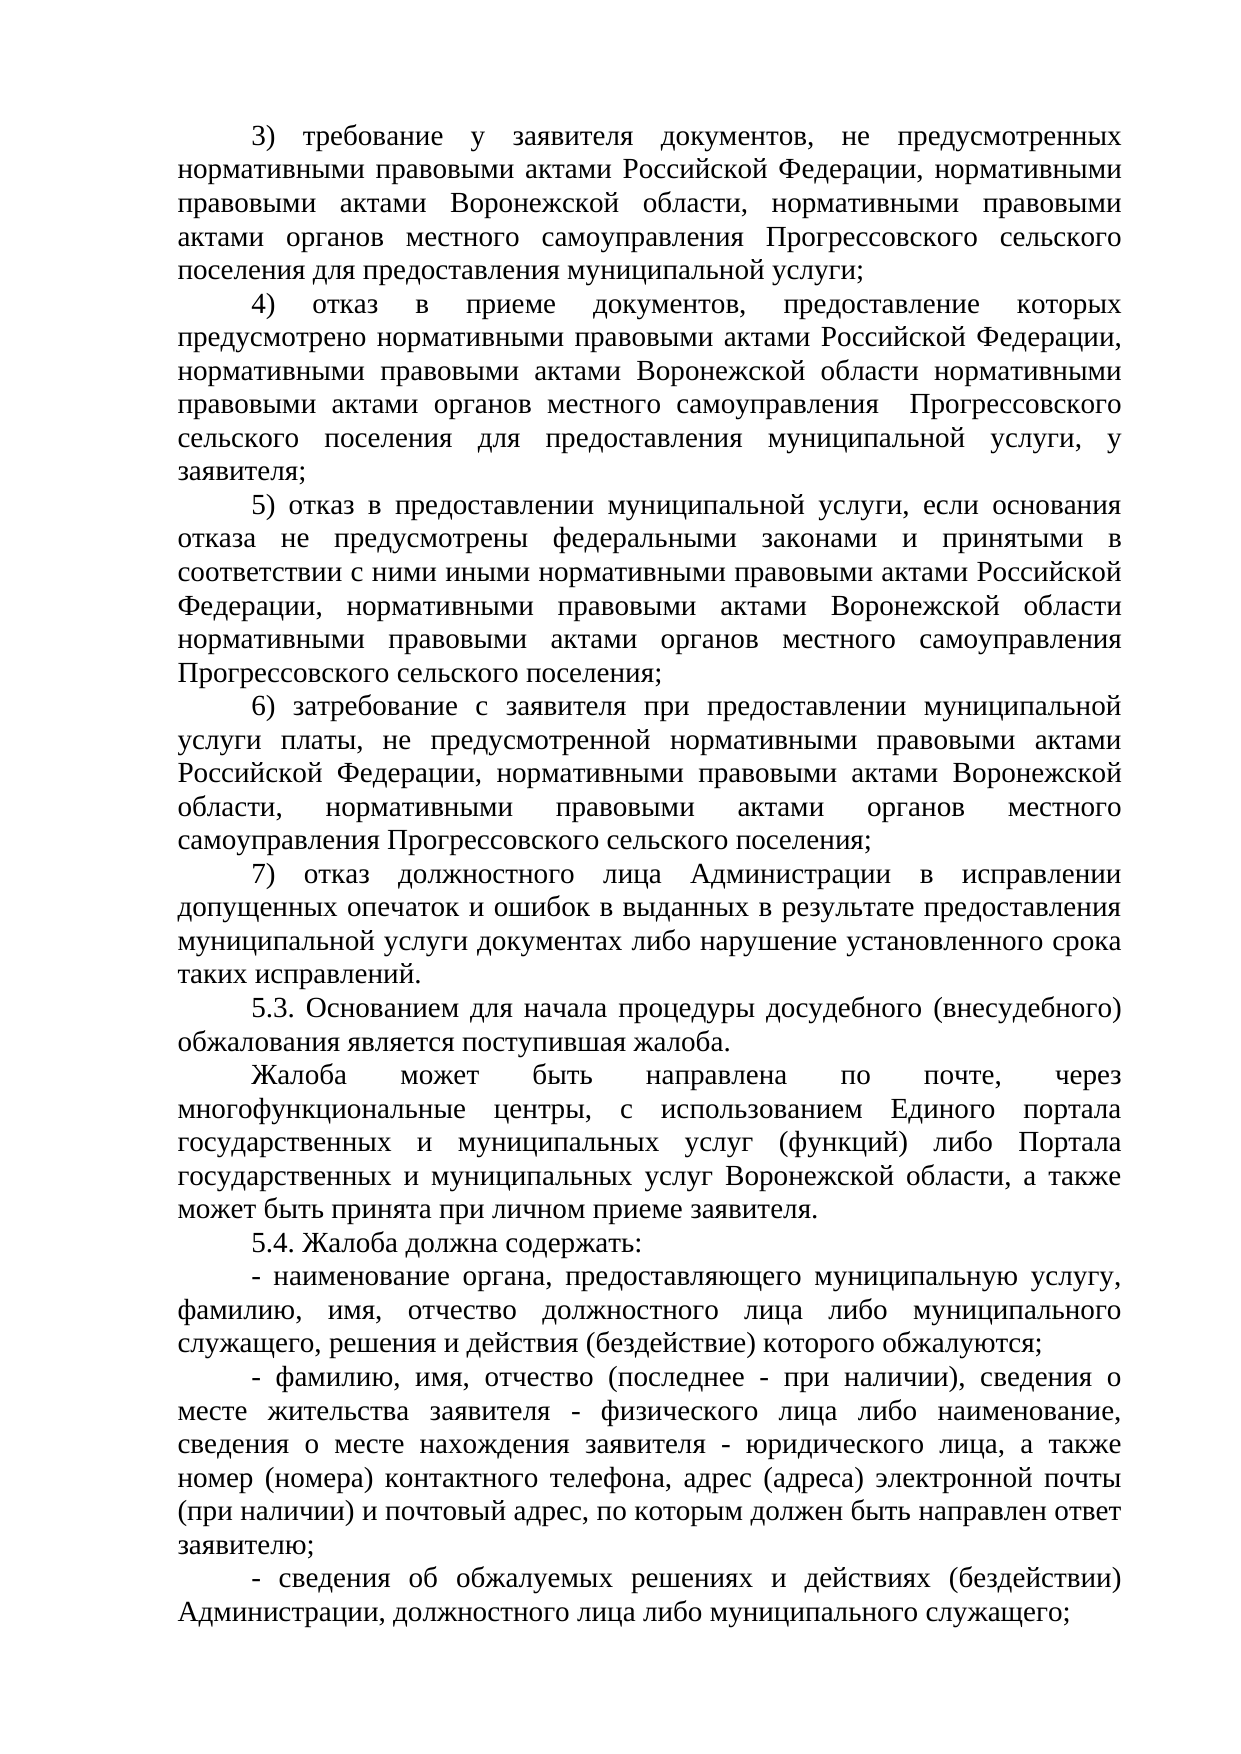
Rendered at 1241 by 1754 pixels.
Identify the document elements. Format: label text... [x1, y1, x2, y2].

text 6) затребование с заявителя при предоставлении муниципальной услуги платы, не предусмотренной нормативными правовыми актами Российской Федерации, нормативными правовыми актами Воронежской области, нормативными правовыми актами органов местного самоуправления Прогрессовского сельского поселения; [177, 688, 1122, 856]
text 3) требование у заявителя документов, не предусмотренных нормативными правовыми актами Российской Федерации, нормативными правовыми актами Воронежской области, нормативными правовыми актами органов местного самоуправления Прогрессовского сельского поселения для предоставления муниципальной услуги; [177, 118, 1122, 286]
text 5) отказ в предоставлении муниципальной услуги, если основания отказа не предусмотрены федеральными законами и принятыми в соответствии с ними иными нормативными правовыми актами Российской Федерации, нормативными правовыми актами Воронежской области нормативными правовыми актами органов местного самоуправления Прогрессовского сельского поселения; [177, 487, 1122, 688]
text - наименование органа, предоставляющего муниципальную услугу, фамилию, имя, отчество должностного лица либо муниципального служащего, решения и действия (бездействие) которого обжалуются; [177, 1258, 1122, 1359]
text - фамилию, имя, отчество (последнее - при наличии), сведения о месте жительства заявителя - физического лица либо наименование, сведения о месте нахождения заявителя - юридического лица, а также номер (номера) контактного телефона, адрес (адреса) электронной почты (при наличии) и почтовый адрес, по которым должен быть направлен ответ заявителю; [177, 1359, 1122, 1560]
text 5.3. Основанием для начала процедуры досудебного (внесудебного) обжалования является поступившая жалоба. [177, 990, 1122, 1057]
text 5.4. Жалоба должна содержать: [177, 1225, 1122, 1258]
text 4) отказ в приеме документов, предоставление которых предусмотрено нормативными правовыми актами Российской Федерации, нормативными правовыми актами Воронежской области нормативными правовыми актами органов местного самоуправления Прогрессовского сельского поселения для предоставления муниципальной услуги, у заявителя; [177, 286, 1122, 487]
text 7) отказ должностного лица Администрации в исправлении допущенных опечаток и ошибок в выданных в результате предоставления муниципальной услуги документах либо нарушение установленного срока таких исправлений. [177, 856, 1122, 990]
text - сведения об обжалуемых решениях и действиях (бездействии) Администрации, должностного лица либо муниципального служащего; [177, 1560, 1122, 1627]
text Жалоба может быть направлена по почте, через многофункциональные центры, с использованием Единого портала государственных и муниципальных услуг (функций) либо Портала государственных и муниципальных услуг Воронежской области, а также может быть принята при личном приеме заявителя. [177, 1057, 1122, 1225]
